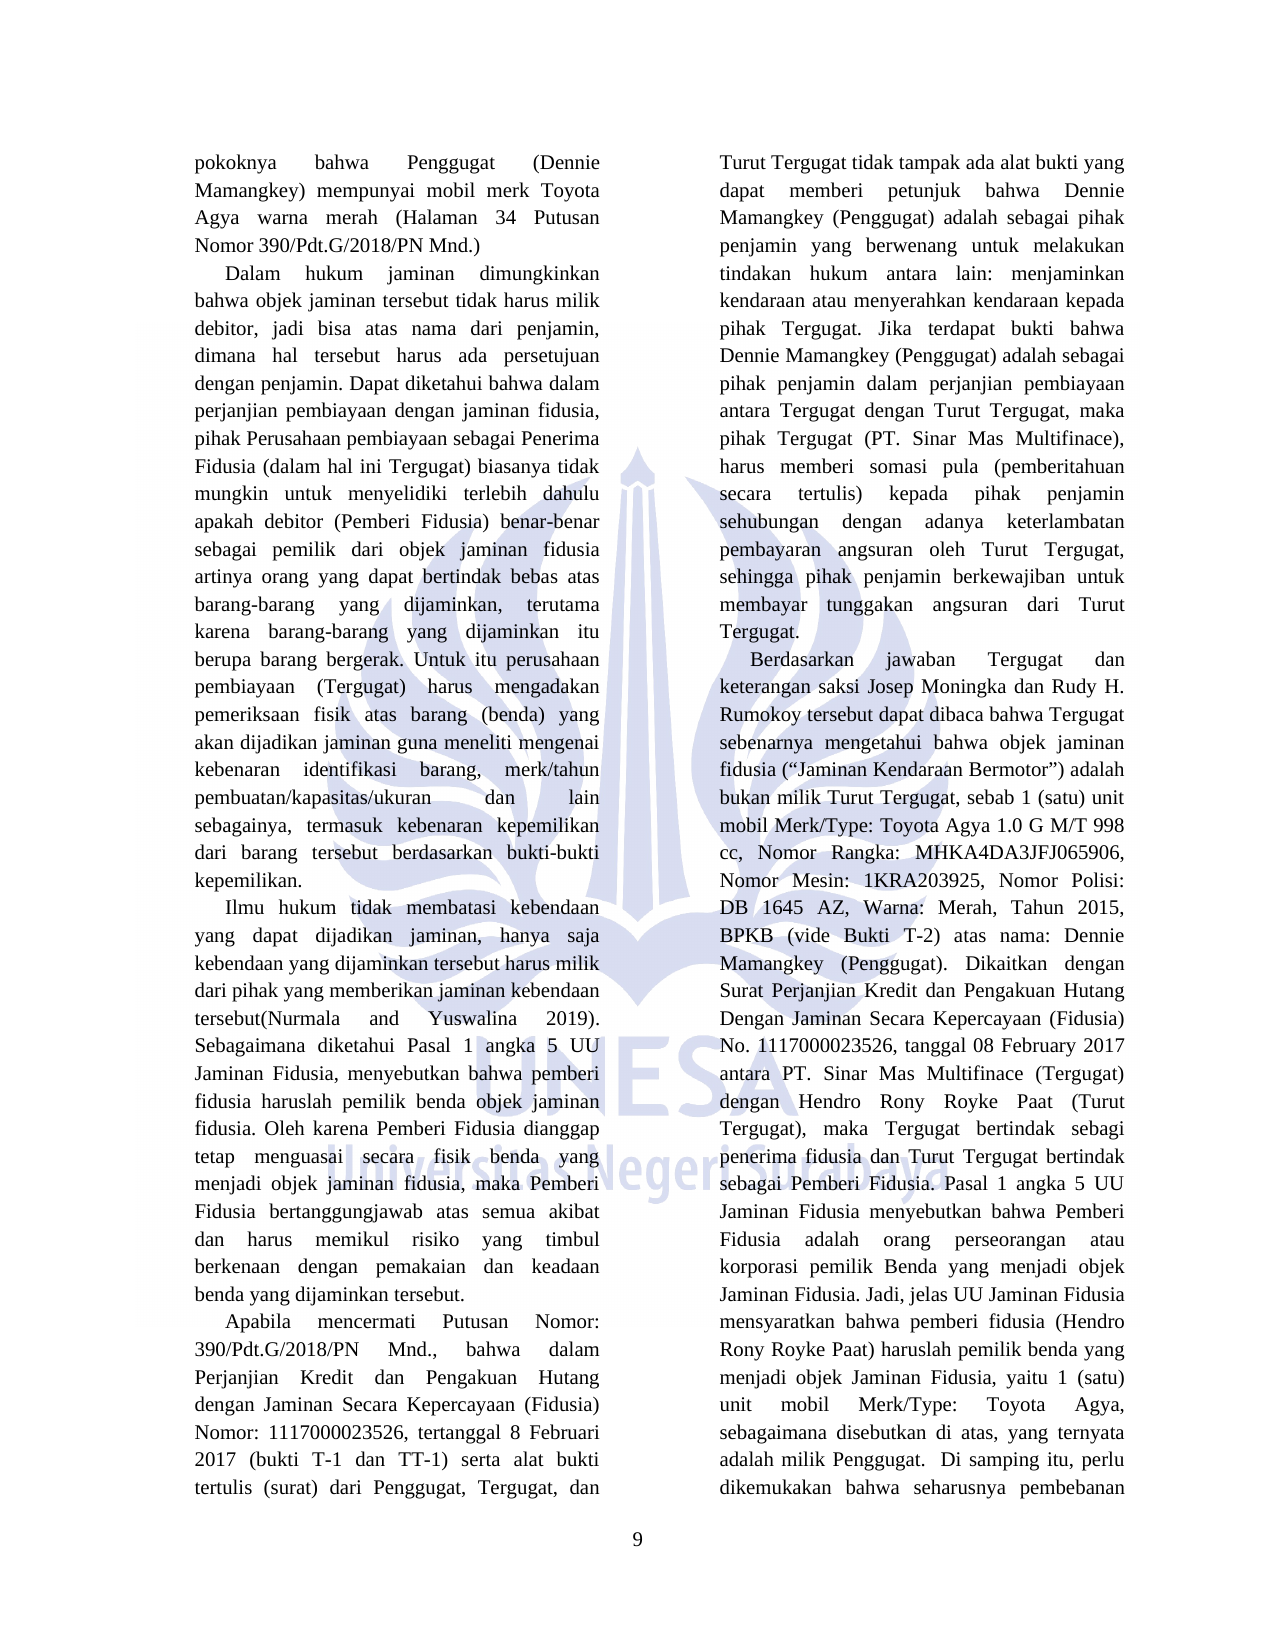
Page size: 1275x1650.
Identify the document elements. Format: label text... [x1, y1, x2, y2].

list Ilmu hukum tidak membatasi kebendaan yang dapat dijadikan jaminan, hanya saja kebendaan yang dijaminkan tersebut harus milik dari pihak yang memberikan jaminan kebendaan tersebut(Nurmala and Yuswalina 2019). Sebagaimana diketahui Pasal 1 angka 5 UU Jaminan Fidusia, menyebutkan bahwa pemberi fidusia haruslah pemilik benda objek jaminan fidusia. Oleh karena Pemberi Fidusia dianggap tetap menguasai secara fisik benda yang menjadi objek jaminan fidusia, maka Pemberi Fidusia bertanggungjawab atas semua akibat dan harus memikul risiko yang timbul berkenaan dengan pemakaian dan keadaan benda yang dijaminkan tersebut. [194, 895, 600, 1306]
list Dalam hukum jaminan dimungkinkan bahwa objek jaminan tersebut tidak harus milik debitor, jadi bisa atas nama dari penjamin, dimana hal tersebut harus ada persetujuan dengan penjamin. Dapat diketahui bahwa dalam perjanjian pembiayaan dengan jaminan fidusia, pihak Perusahaan pembiayaan sebagai Penerima Fidusia (dalam hal ini Tergugat) biasanya tidak mungkin untuk menyelidiki terlebih dahulu apakah debitor (Pemberi Fidusia) benar-benar sebagai pemilik dari objek jaminan fidusia artinya orang yang dapat bertindak bebas atas barang-barang yang dijaminkan, terutama karena barang-barang yang dijaminkan itu berupa barang bergerak. Untuk itu perusahaan pembiayaan (Tergugat) harus mengadakan pemeriksaan fisik atas barang (benda) yang akan dijadikan jaminan guna meneliti mengenai kebenaran identifikasi barang, merk/tahun pembuatan/kapasitas/ukuran dan lain sebagainya, termasuk kebenaran kepemilikan dari barang tersebut berdasarkan bukti-bukti kepemilikan. [194, 260, 600, 892]
list Apabila mencermati Putusan Nomor: 390/Pdt.G/2018/PN Mnd., bahwa dalam Perjanjian Kredit dan Pengakuan Hutang dengan Jaminan Secara Kepercayaan (Fidusia) Nomor: 1117000023526, tertanggal 8 Februari 2017 (bukti T-1 dan TT-1) serta alat bukti tertulis (surat) dari Penggugat, Tergugat, dan Turut Tergugat tidak tampak ada alat bukti yang dapat memberi petunjuk bahwa Dennie Mamangkey (Penggugat) adalah sebagai pihak penjamin yang berwenang untuk melakukan tindakan hukum antara lain: menjaminkan kendaraan atau menyerahkan kendaraan kepada pihak Tergugat. Jika terdapat bukti bahwa Dennie Mamangkey (Penggugat) adalah sebagai pihak penjamin dalam perjanjian pembiayaan antara Tergugat dengan Turut Tergugat, maka pihak Tergugat (PT. Sinar Mas Multifinace), harus memberi somasi pula (pemberitahuan secara tertulis) kepada pihak penjamin sehubungan dengan adanya keterlambatan pembayaran angsuran oleh Turut Tergugat, sehingga pihak penjamin berkewajiban untuk membayar tunggakan angsuran dari Turut Tergugat. [194, 1309, 600, 1499]
list Apabila mencermati Putusan Nomor: 390/Pdt.G/2018/PN Mnd., bahwa dalam Perjanjian Kredit dan Pengakuan Hutang dengan Jaminan Secara Kepercayaan (Fidusia) Nomor: 1117000023526, tertanggal 8 Februari 2017 (bukti T-1 dan TT-1) serta alat bukti tertulis (surat) dari Penggugat, Tergugat, dan Turut Tergugat tidak tampak ada alat bukti yang dapat memberi petunjuk bahwa Dennie Mamangkey (Penggugat) adalah sebagai pihak penjamin yang berwenang untuk melakukan tindakan hukum antara lain: menjaminkan kendaraan atau menyerahkan kendaraan kepada pihak Tergugat. Jika terdapat bukti bahwa Dennie Mamangkey (Penggugat) adalah sebagai pihak penjamin dalam perjanjian pembiayaan antara Tergugat dengan Turut Tergugat, maka pihak Tergugat (PT. Sinar Mas Multifinace), harus memberi somasi pula (pemberitahuan secara tertulis) kepada pihak penjamin sehubungan dengan adanya keterlambatan pembayaran angsuran oleh Turut Tergugat, sehingga pihak penjamin berkewajiban untuk membayar tunggakan angsuran dari Turut Tergugat. [719, 150, 1125, 643]
